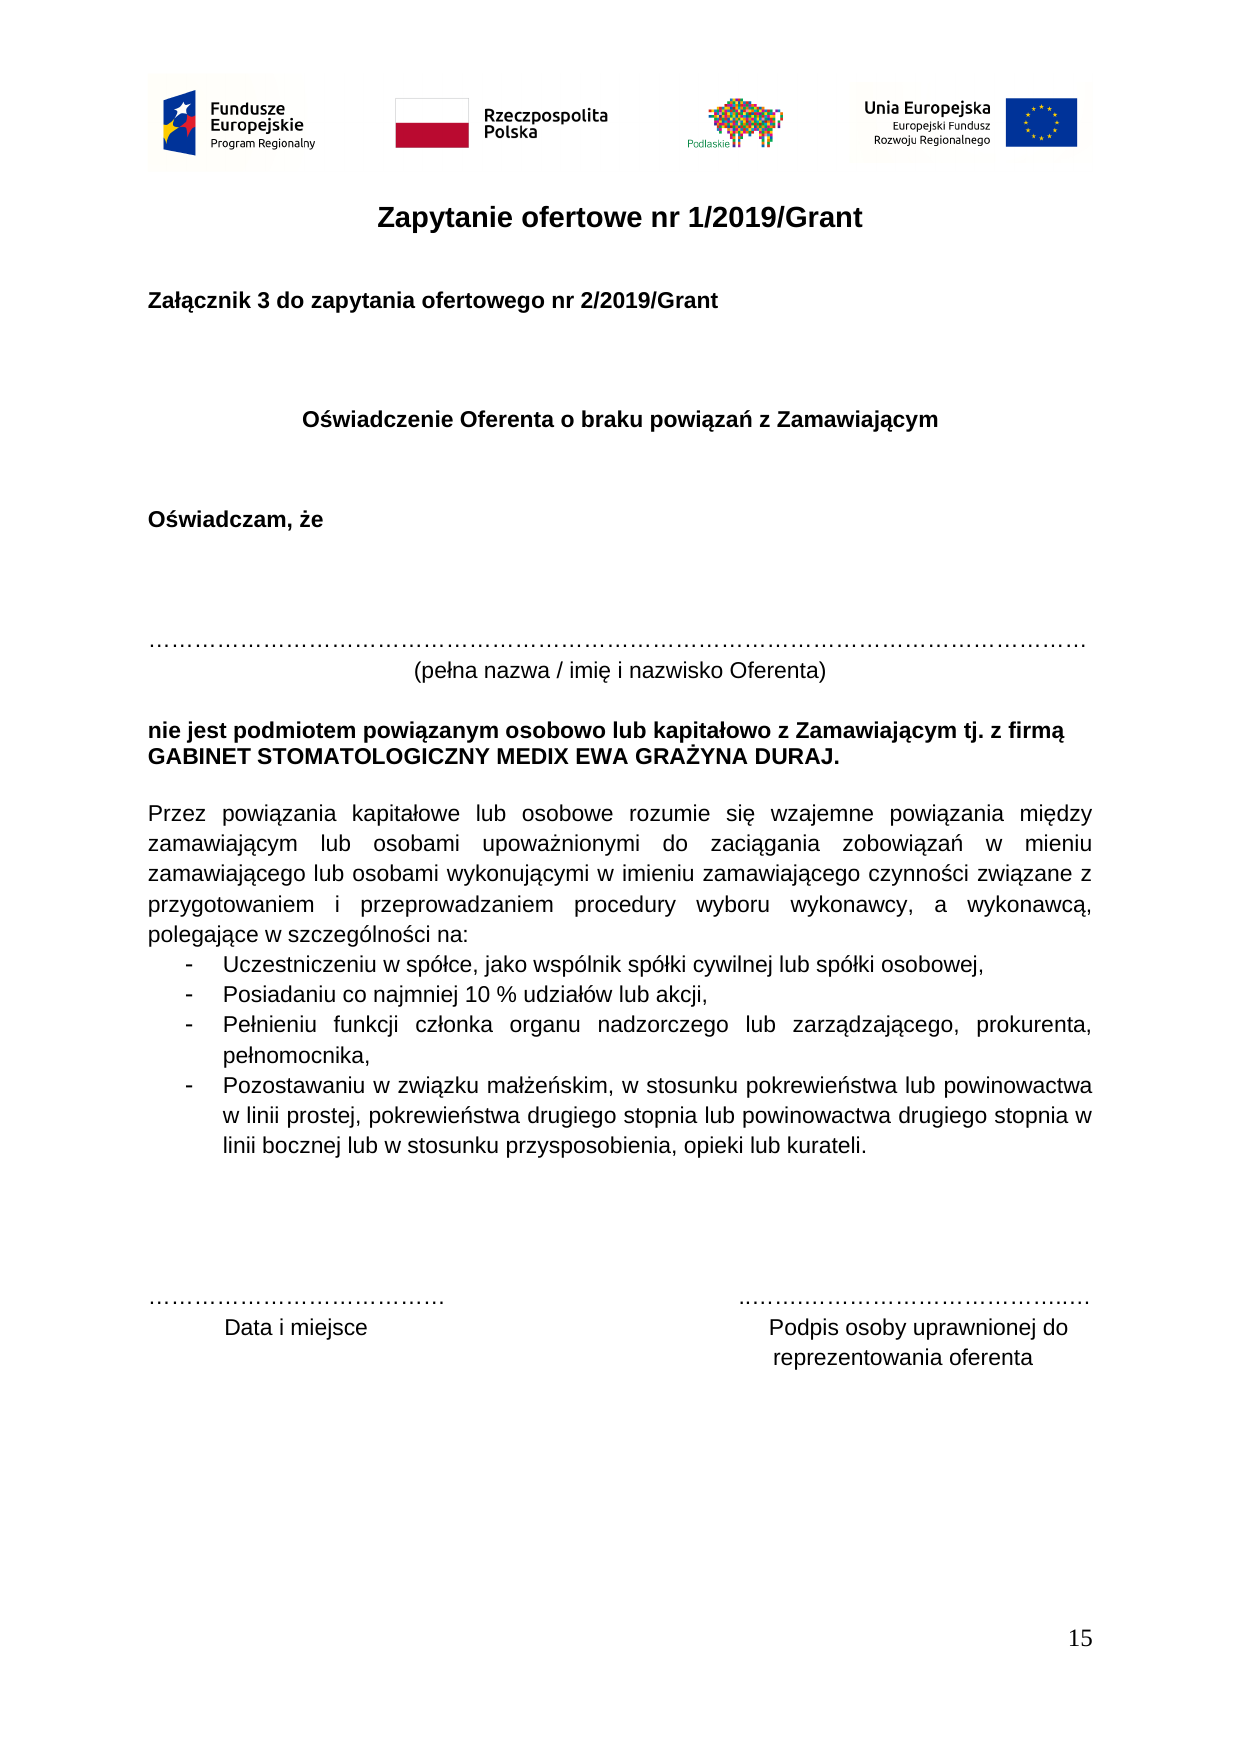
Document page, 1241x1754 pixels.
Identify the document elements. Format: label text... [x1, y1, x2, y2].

text …………………………………………………………………………………………………………… [148, 626, 1093, 653]
list Posiadaniu co najmniej 10 % udziałów lub akcji, [185, 981, 1093, 1007]
text Data i miejsce Podpis osoby uprawnionej do [148, 1313, 1093, 1340]
text Załącznik 3 do zapytania ofertowego nr 2/2019/Grant [148, 287, 1093, 313]
list Uczestniczeniu w spółce, jako wspólnik spółki cywilnej lub spółki osobowej, [185, 951, 1093, 977]
text (pełna nazwa / imię i nazwisko Oferenta) [148, 657, 1093, 683]
list Pozostawaniu w związku małżeńskim, w stosunku pokrewieństwa lub powinowactwa w linii prostej, pokrewieństwa drugiego stopnia lub powinowactwa drugiego stopnia w linii bocznej lub w stosunku przysposobienia, opieki lub kurateli. [185, 1072, 1093, 1158]
text Oświadczenie Oferenta o braku powiązań z Zamawiającym [148, 406, 1093, 432]
text nie jest podmiotem powiązanym osobowo lub kapitałowo z Zamawiającym tj. z firmą GABINET STOMATOLOGICZNY MEDIX EWA GRAŻYNA DURAJ. [148, 717, 1093, 770]
text reprezentowania oferenta [148, 1344, 1093, 1370]
text Oświadczam, że [148, 506, 1093, 532]
list Pełnieniu funkcji członka organu nadzorczego lub zarządzającego, prokurenta, pełnomocnika, [185, 1011, 1093, 1068]
picture [147, 73, 1093, 172]
text Przez powiązania kapitałowe lub osobowe rozumie się wzajemne powiązania między zamawiającym lub osobami upoważnionymi do zaciągania zobowiązań w mieniu zamawiającego lub osobami wykonującymi w imieniu zamawiającego czynności związane z przygotowaniem i przeprowadzaniem procedury wyboru wykonawcy, a wykonawcą, polegające w szczególności na: [148, 800, 1093, 947]
text ………………………………… ..…….……………………………..… [148, 1283, 1093, 1309]
